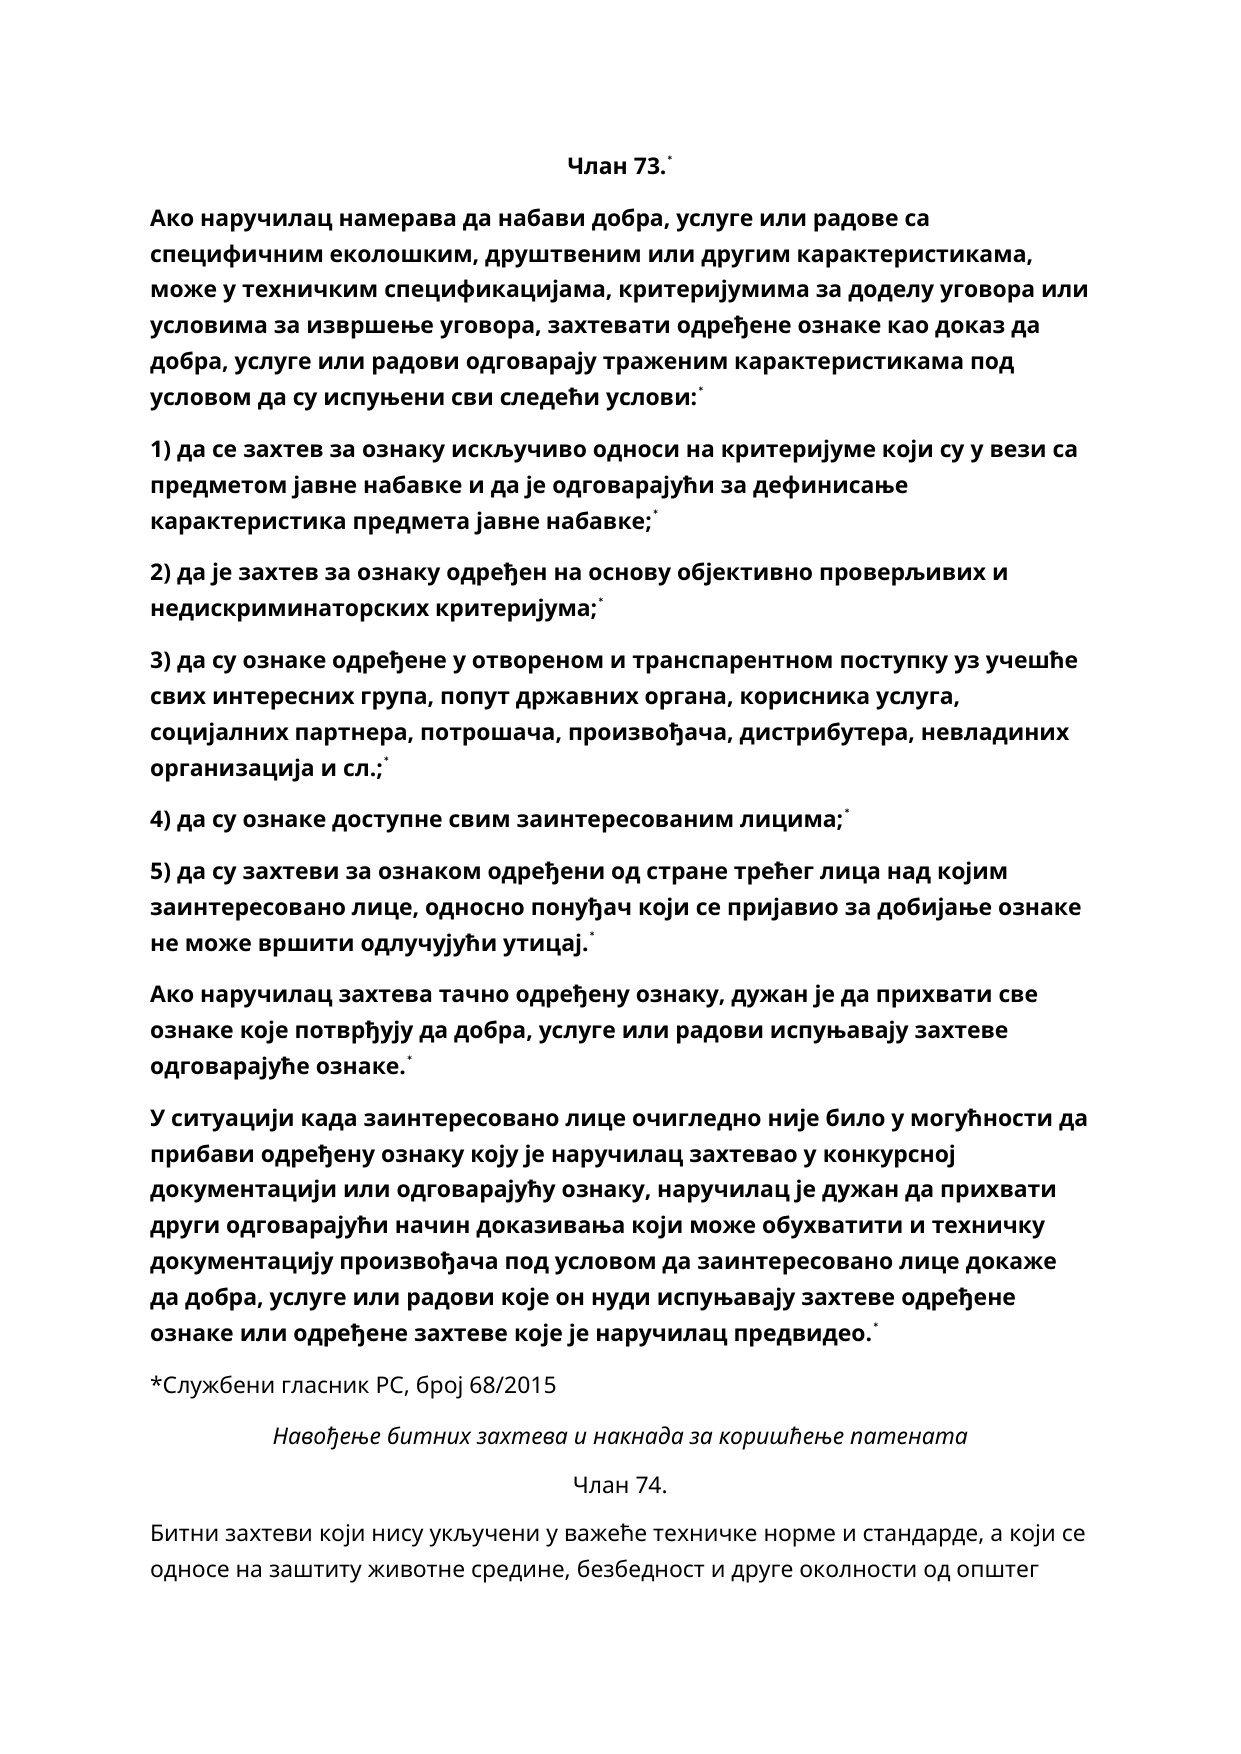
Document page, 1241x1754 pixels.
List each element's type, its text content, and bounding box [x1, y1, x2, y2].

text 3) да су ознаке одређене у отвореном и транспарентном поступку уз учешће свих интересних група, попут државних органа, корисника услуга, социјалних партнера, потрошача, произвођача, дистрибутера, невладиних организација и сл.;* [150, 644, 1090, 783]
text Ако наручилац захтева тачно одређену ознаку, дужан је да прихвати све ознаке које потврђују да добра, услуге или радови испуњавају захтеве одговарајуће ознаке.* [150, 978, 1090, 1081]
text Члан 74. [150, 1469, 1090, 1500]
text Ако наручилац намерава да набави добра, услуге или радове са специфичним еколошким, друштвеним или другим карактеристикама, може у техничким спецификацијама, критеријумима за доделу уговора или условима за извршење уговора, захтевати одређене ознаке као доказ да добра, услуге или радови одговарају траженим карактеристикама под условом да су испуњени сви следећи услови:* [150, 202, 1090, 412]
text 4) да су ознаке доступне свим заинтересованим лицима;* [150, 803, 1090, 834]
text *Службени гласник РС, број 68/2015 [150, 1369, 1090, 1400]
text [150, 1517, 1090, 1584]
text Навођење битних захтева и накнада за коришћење патената [150, 1420, 1090, 1452]
text 1) да се захтев за ознаку искључиво односи на критеријуме који су у вези са предметом јавне набавке и да је одговарајући за дефинисање карактеристика предмета јавне набавке;* [150, 433, 1090, 536]
text Члан 73.* [150, 150, 1090, 181]
text 2) да је захтев за ознаку одређен на основу објективно проверљивих и недискриминаторских критеријума;* [150, 556, 1090, 623]
text У ситуацији када заинтересовано лице очигледно није било у могућности да прибави одређену ознаку коју је наручилац захтевао у конкурсној документацији или одговарајућу ознаку, наручилац је дужан да прихвати други одговарајући начин доказивања који може обухватити и техничку документацију произвођача под условом да заинтересовано лице докаже да добра, услуге или радови које он нуди испуњавају захтеве одређене ознаке или одређене захтеве које је наручилац предвидео.* [150, 1102, 1090, 1348]
text 5) да су захтеви за ознаком одређени од стране трећег лица над којим заинтересовано лице, односно понуђач који се пријавио за добијање ознаке не може вршити одлучујући утицај.* [150, 855, 1090, 958]
